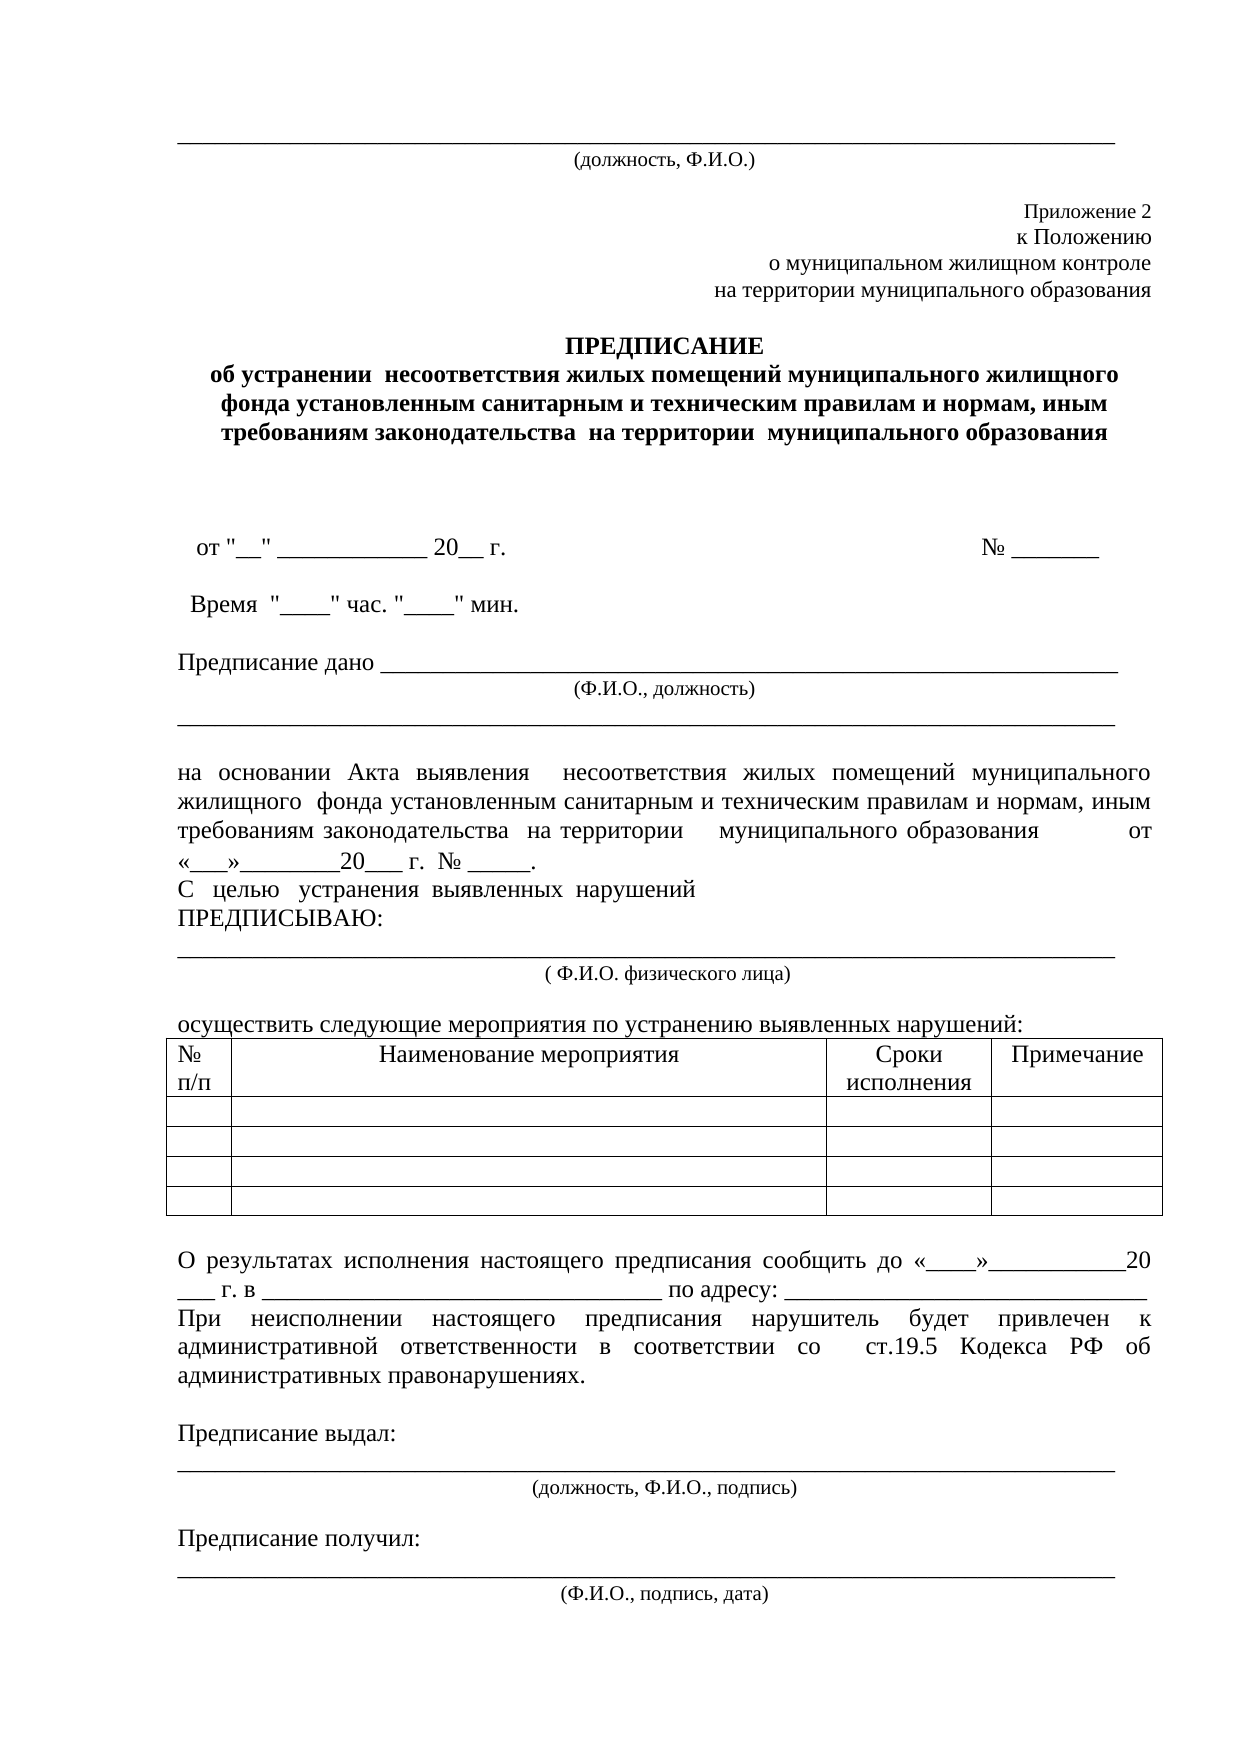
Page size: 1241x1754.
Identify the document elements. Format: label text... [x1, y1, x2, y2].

table_header Наименование мероприятия [232, 1039, 826, 1096]
text на основании Акта выявления несоответствия жилых помещений муниципального жилищного фонда установленным санитарным и техническим правилам и нормам, иным требованиям законодательства на территории муниципального образования от «___»________20___ г. № _____. [177, 757, 1152, 874]
table_cell [232, 1097, 826, 1126]
text (Ф.И.О., должность) [177, 676, 1152, 700]
table_header Сроки исполнения [827, 1039, 991, 1096]
text (должность, Ф.И.О., подпись) [177, 1475, 1152, 1499]
table_cell [167, 1097, 231, 1126]
text осуществить следующие мероприятия по устранению выявленных нарушений: [177, 1009, 1152, 1038]
text ПРЕДПИСАНИЕ [177, 331, 1152, 359]
table_cell [232, 1127, 826, 1156]
table_cell [992, 1097, 1162, 1126]
table_cell [827, 1187, 991, 1215]
text на территории муниципального образования [177, 276, 1152, 302]
table_cell [232, 1187, 826, 1215]
text (Ф.И.О., подпись, дата) [177, 1581, 1152, 1605]
table_header Примечание [992, 1039, 1162, 1096]
table_cell [992, 1157, 1162, 1186]
table_header № п/п [167, 1039, 231, 1096]
table_cell [827, 1157, 991, 1186]
text о муниципальном жилищном контроле [177, 249, 1152, 276]
text С целью устранения выявленных нарушений [177, 874, 1152, 903]
text от "__" ____________ 20__ г. № _______ [177, 532, 1152, 561]
text (должность, Ф.И.О.) [177, 147, 1152, 171]
table_cell [827, 1127, 991, 1156]
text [177, 118, 1152, 147]
text ___________________________________________________________________________ [177, 932, 1152, 961]
table_cell [992, 1127, 1162, 1156]
text При неисполнении настоящего предписания нарушитель будет привлечен к административной ответственности в соответствии со ст.19.5 Кодекса РФ об административных правонарушениях. [177, 1303, 1152, 1389]
text ___________________________________________________________________________ [177, 700, 1152, 729]
table_cell [167, 1187, 231, 1215]
text Время "____" час. "____" мин. [177, 589, 1152, 618]
text Предписание выдал: ___________________________________________________________________________ [177, 1418, 1152, 1475]
text к Положению [177, 223, 1152, 249]
table_cell [992, 1187, 1162, 1215]
table_cell [167, 1157, 231, 1186]
table_cell [827, 1097, 991, 1126]
text ПРЕДПИСЫВАЮ: [177, 903, 1152, 932]
text О результатах исполнения настоящего предписания сообщить до «____»___________20 ___ г. в ________________________________ по адресу: _____________________________ [177, 1245, 1152, 1303]
text Приложение 2 [591, 199, 1152, 223]
table_cell [232, 1157, 826, 1186]
text ( Ф.И.О. физического лица) [177, 961, 1152, 985]
text Предписание получил: ___________________________________________________________________________ [177, 1523, 1152, 1581]
text об устранении несоответствия жилых помещений муниципального жилищного фонда установленным санитарным и техническим правилам и нормам, иным требованиям законодательства на территории муниципального образования [177, 359, 1152, 446]
text Предписание дано ___________________________________________________________ [177, 647, 1152, 676]
table_cell [167, 1127, 231, 1156]
